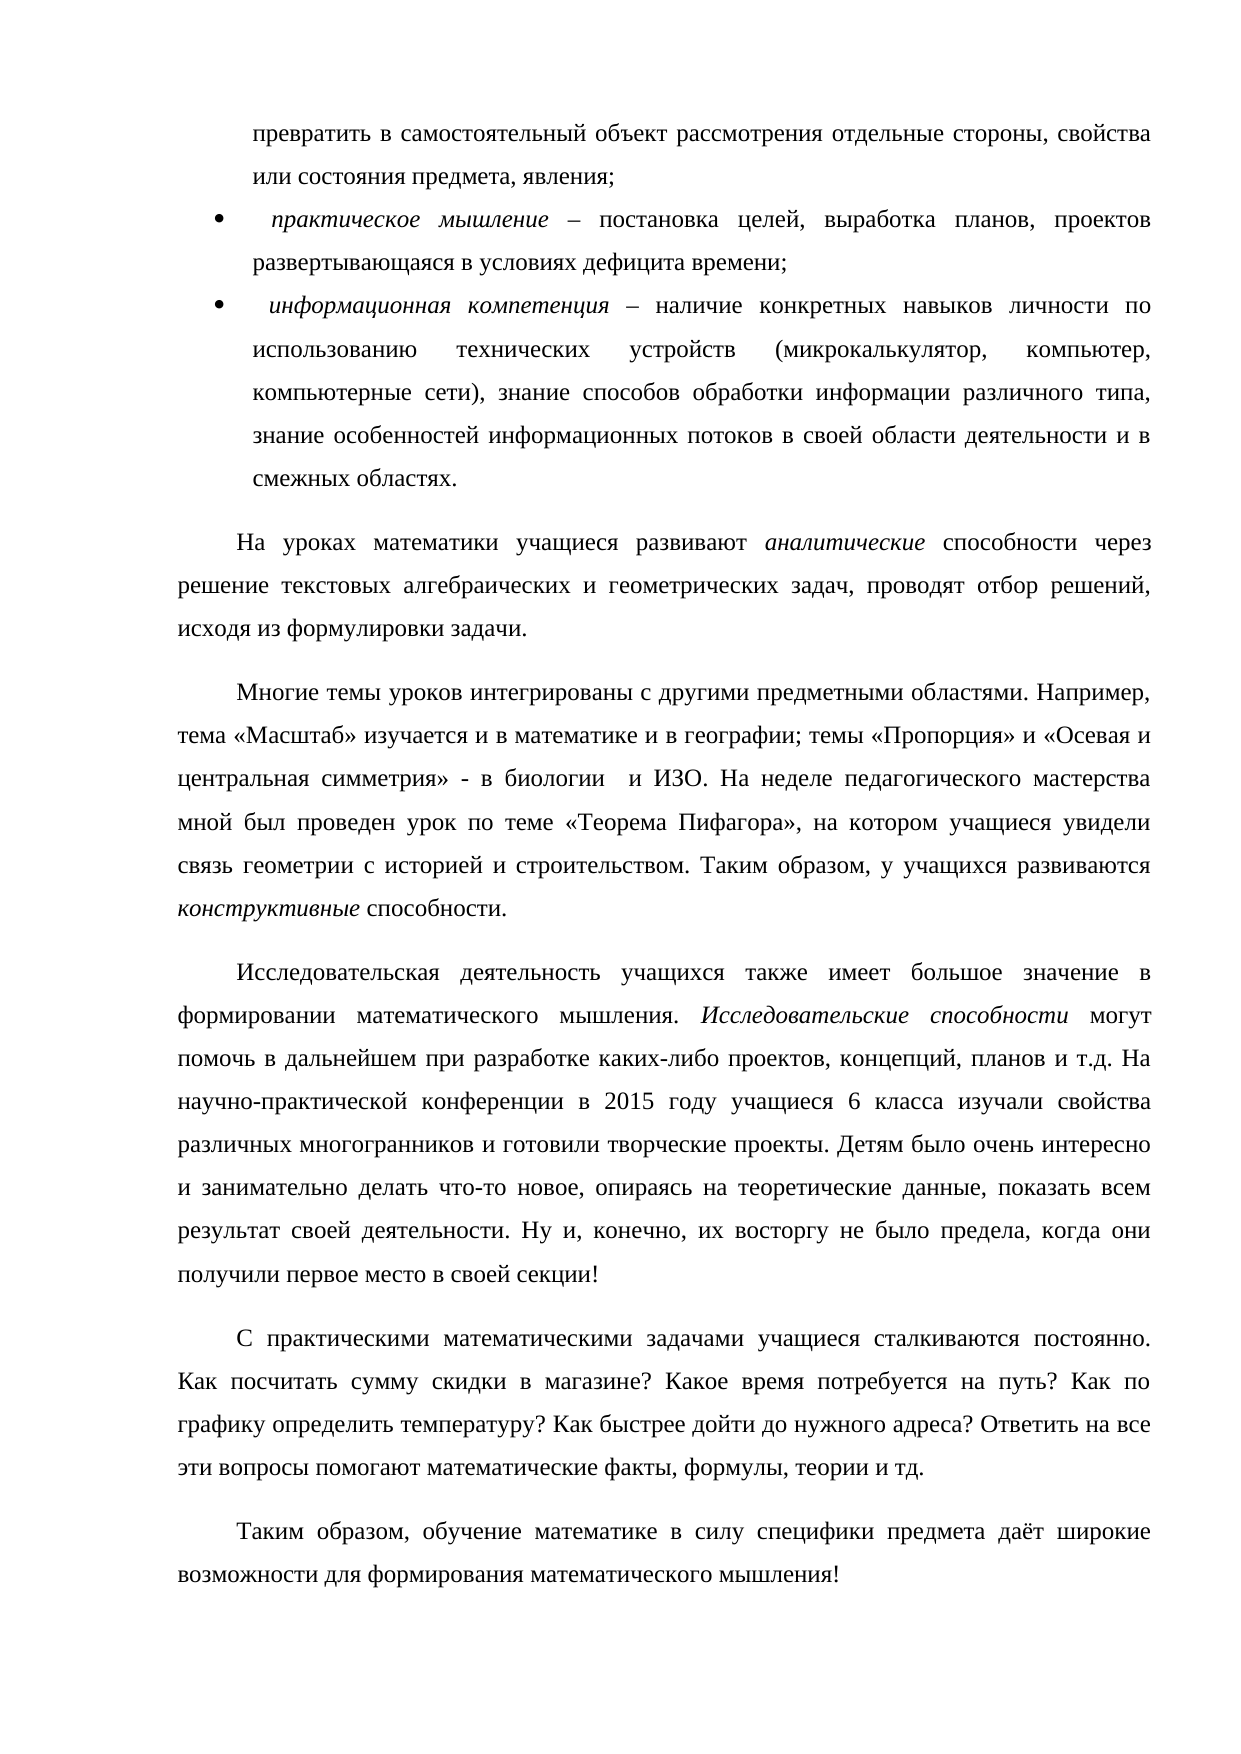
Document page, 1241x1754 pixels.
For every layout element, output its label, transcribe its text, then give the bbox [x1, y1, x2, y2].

list информационная компетенция – наличие конкретных навыков личности по использованию технических устройств (микрокалькулятор, компьютер, компьютерные сети), знание способов обработки информации различного типа, знание особенностей информационных потоков в своей области деятельности и в смежных областях. [215, 291, 1152, 492]
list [215, 118, 1152, 190]
list практическое мышление – постановка целей, выработка планов, проектов развертывающаяся в условиях дефицита времени; [215, 204, 1152, 276]
text Таким образом, обучение математике в силу специфики предмета даёт широкие возможности для формирования математического мышления! [177, 1516, 1152, 1588]
text Исследовательская деятельность учащихся также имеет большое значение в формировании математического мышления. Исследовательские способности могут помочь в дальнейшем при разработке каких-либо проектов, концепций, планов и т.д. На научно-практической конференции в 2015 году учащиеся 6 класса изучали свойства различных многогранников и готовили творческие проекты. Детям было очень интересно и занимательно делать что-то новое, опираясь на теоретические данные, показать всем результат своей деятельности. Ну и, конечно, их восторгу не было предела, когда они получили первое место в своей секции! [177, 957, 1152, 1287]
text На уроках математики учащиеся развивают аналитические способности через решение текстовых алгебраических и геометрических задач, проводят отбор решений, исходя из формулировки задачи. [177, 527, 1152, 642]
text С практическими математическими задачами учащиеся сталкиваются постоянно. Как посчитать сумму скидки в магазине? Какое время потребуется на путь? Как по графику определить температуру? Как быстрее дойти до нужного адреса? Ответить на все эти вопросы помогают математические факты, формулы, теории и тд. [177, 1323, 1152, 1481]
text Многие темы уроков интегрированы с другими предметными областями. Например, тема «Масштаб» изучается и в математике и в географии; темы «Пропорция» и «Осевая и центральная симметрия» - в биологии и ИЗО. На неделе педагогического мастерства мной был проведен урок по теме «Теорема Пифагора», на котором учащиеся увидели связь геометрии с историей и строительством. Таким образом, у учащихся развиваются конструктивные способности. [177, 677, 1152, 922]
